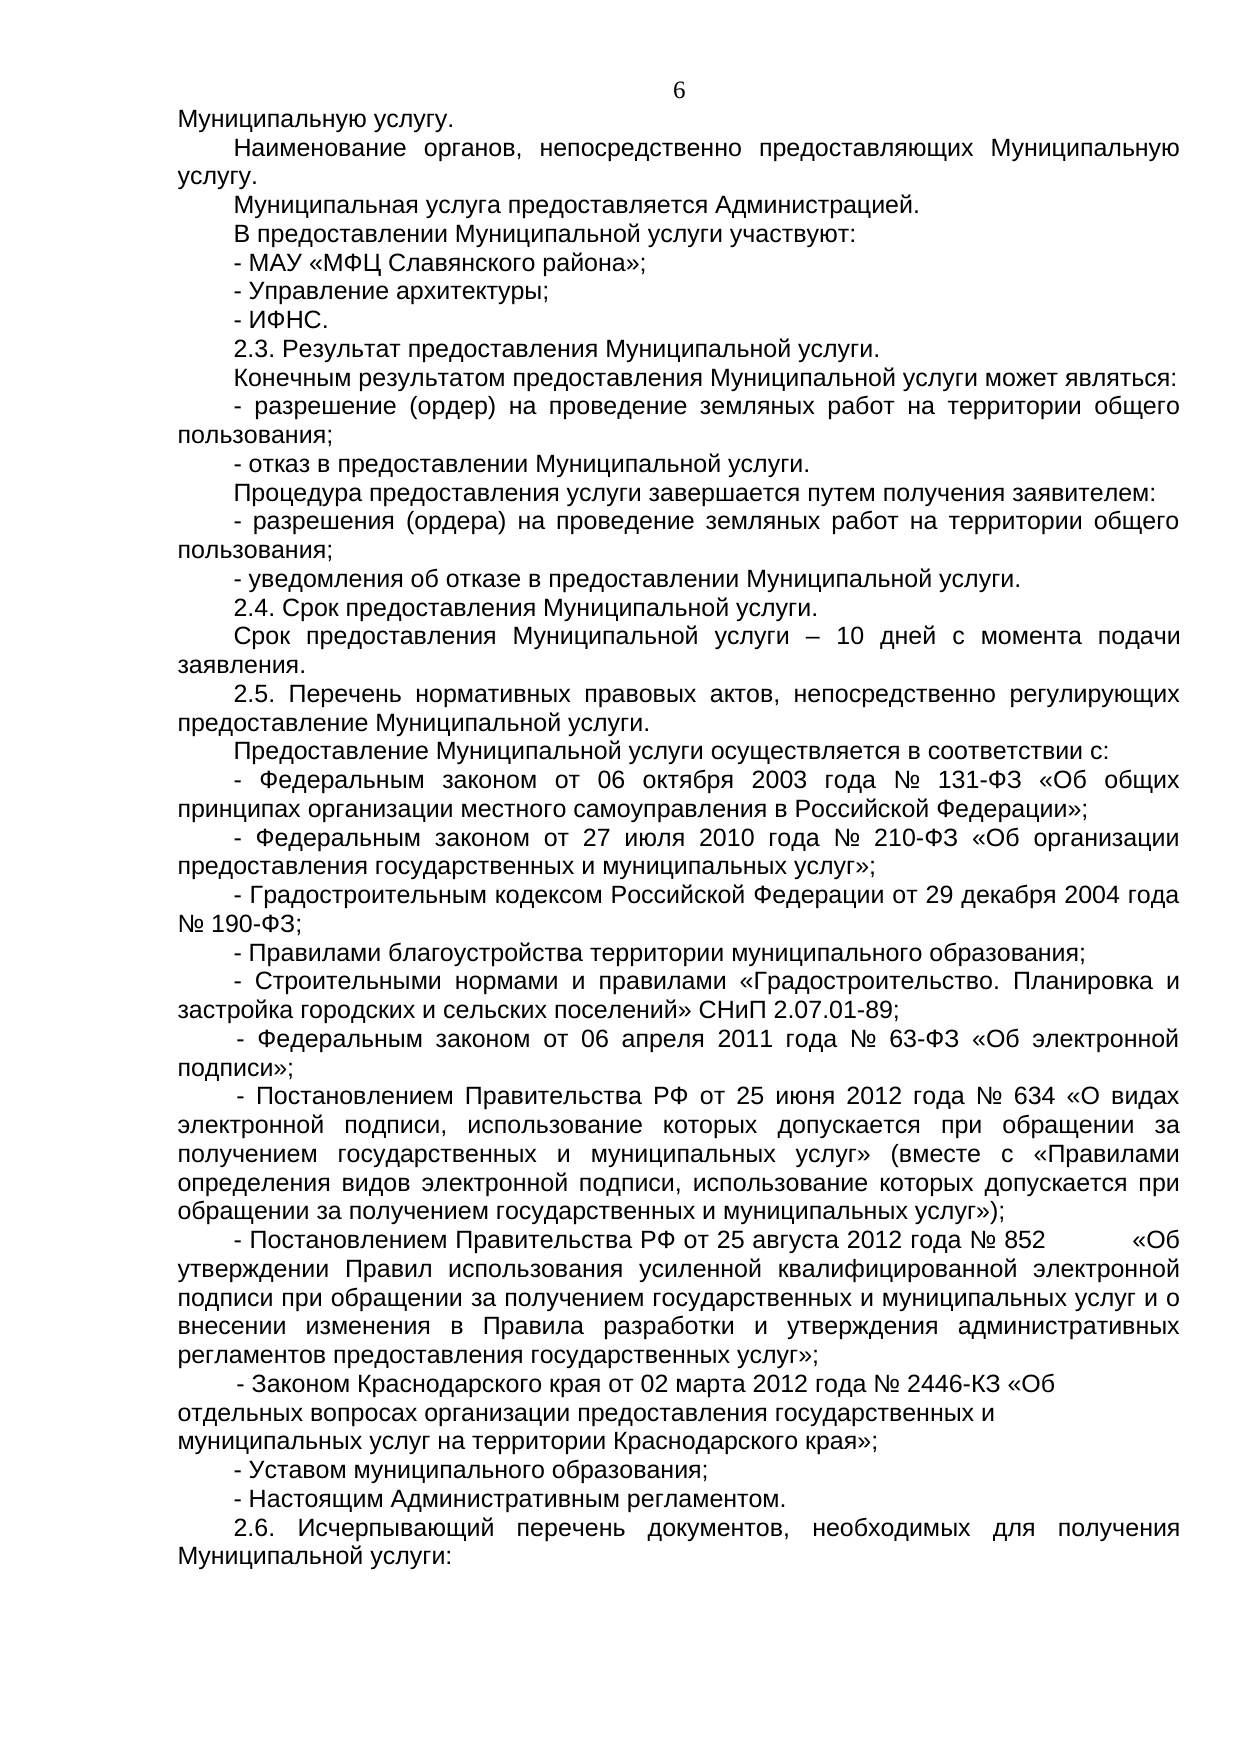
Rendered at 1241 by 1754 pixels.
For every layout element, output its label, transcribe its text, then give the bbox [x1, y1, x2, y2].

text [177, 104, 1181, 132]
text - Уставом муниципального образования; [177, 1455, 1181, 1484]
text 2.5. Перечень нормативных правовых актов, непосредственно регулирующих предоставление Муниципальной услуги. [177, 679, 1181, 736]
text - ИФНС. [177, 305, 1181, 334]
text 2.4. Срок предоставления Муниципальной услуги. [177, 592, 1181, 621]
text - Градостроительным кодексом Российской Федерации от 29 декабря 2004 года № 190-ФЗ; [177, 880, 1181, 937]
text - разрешение (ордер) на проведение земляных работ на территории общего пользования; [177, 391, 1181, 449]
text - Постановлением Правительства РФ от 25 июня 2012 года № 634 «О видах электронной подписи, использование которых допускается при обращении за получением государственных и муниципальных услуг» (вместе с «Правилами определения видов электронной подписи, использование которых допускается при обращении за получением государственных и муниципальных услуг»); [177, 1081, 1181, 1225]
text - Настоящим Административным регламентом. [177, 1484, 1181, 1512]
text 2.3. Результат предоставления Муниципальной услуги. [177, 334, 1181, 362]
text - Правилами благоустройства территории муниципального образования; [177, 937, 1181, 966]
text - отказ в предоставлении Муниципальной услуги. [177, 449, 1181, 477]
text - Управление архитектуры; [177, 276, 1181, 305]
text - уведомления об отказе в предоставлении Муниципальной услуги. [177, 564, 1181, 592]
text - Строительными нормами и правилами «Градостроительство. Планировка и застройка городских и сельских поселений» СНиП 2.07.01-89; [177, 966, 1181, 1024]
text - Федеральным законом от 06 октября 2003 года № 131-ФЗ «Об общих принципах организации местного самоуправления в Российской Федерации»; [177, 765, 1181, 822]
text - МАУ «МФЦ Славянского района»; [177, 247, 1181, 276]
text - разрешения (ордера) на проведение земляных работ на территории общего пользования; [177, 506, 1181, 564]
text Муниципальная услуга предоставляется Администрацией. [177, 190, 1181, 219]
text - Федеральным законом от 27 июля 2010 года № 210-ФЗ «Об организации предоставления государственных и муниципальных услуг»; [177, 822, 1181, 880]
text - Законом Краснодарского края от 02 марта 2012 года № 2446-КЗ «Об отдельных вопросах организации предоставления государственных и муниципальных услуг на территории Краснодарского края»; [177, 1369, 1181, 1455]
text Наименование органов, непосредственно предоставляющих Муниципальную услугу. [177, 132, 1181, 190]
text Конечным результатом предоставления Муниципальной услуги может являться: [177, 362, 1181, 391]
text 2.6. Исчерпывающий перечень документов, необходимых для получения Муниципальной услуги: [177, 1512, 1181, 1570]
text В предоставлении Муниципальной услуги участвуют: [177, 219, 1181, 247]
text Предоставление Муниципальной услуги осуществляется в соответствии с: [177, 736, 1181, 765]
text - Постановлением Правительства РФ от 25 августа 2012 года № 852 «Об утверждении Правил использования усиленной квалифицированной электронной подписи при обращении за получением государственных и муниципальных услуг и о внесении изменения в Правила разработки и утверждения административных регламентов предоставления государственных услуг»; [177, 1225, 1181, 1369]
text Процедура предоставления услуги завершается путем получения заявителем: [177, 477, 1181, 506]
text Срок предоставления Муниципальной услуги – 10 дней с момента подачи заявления. [177, 621, 1181, 679]
text - Федеральным законом от 06 апреля 2011 года № 63-ФЗ «Об электронной подписи»; [177, 1024, 1181, 1081]
